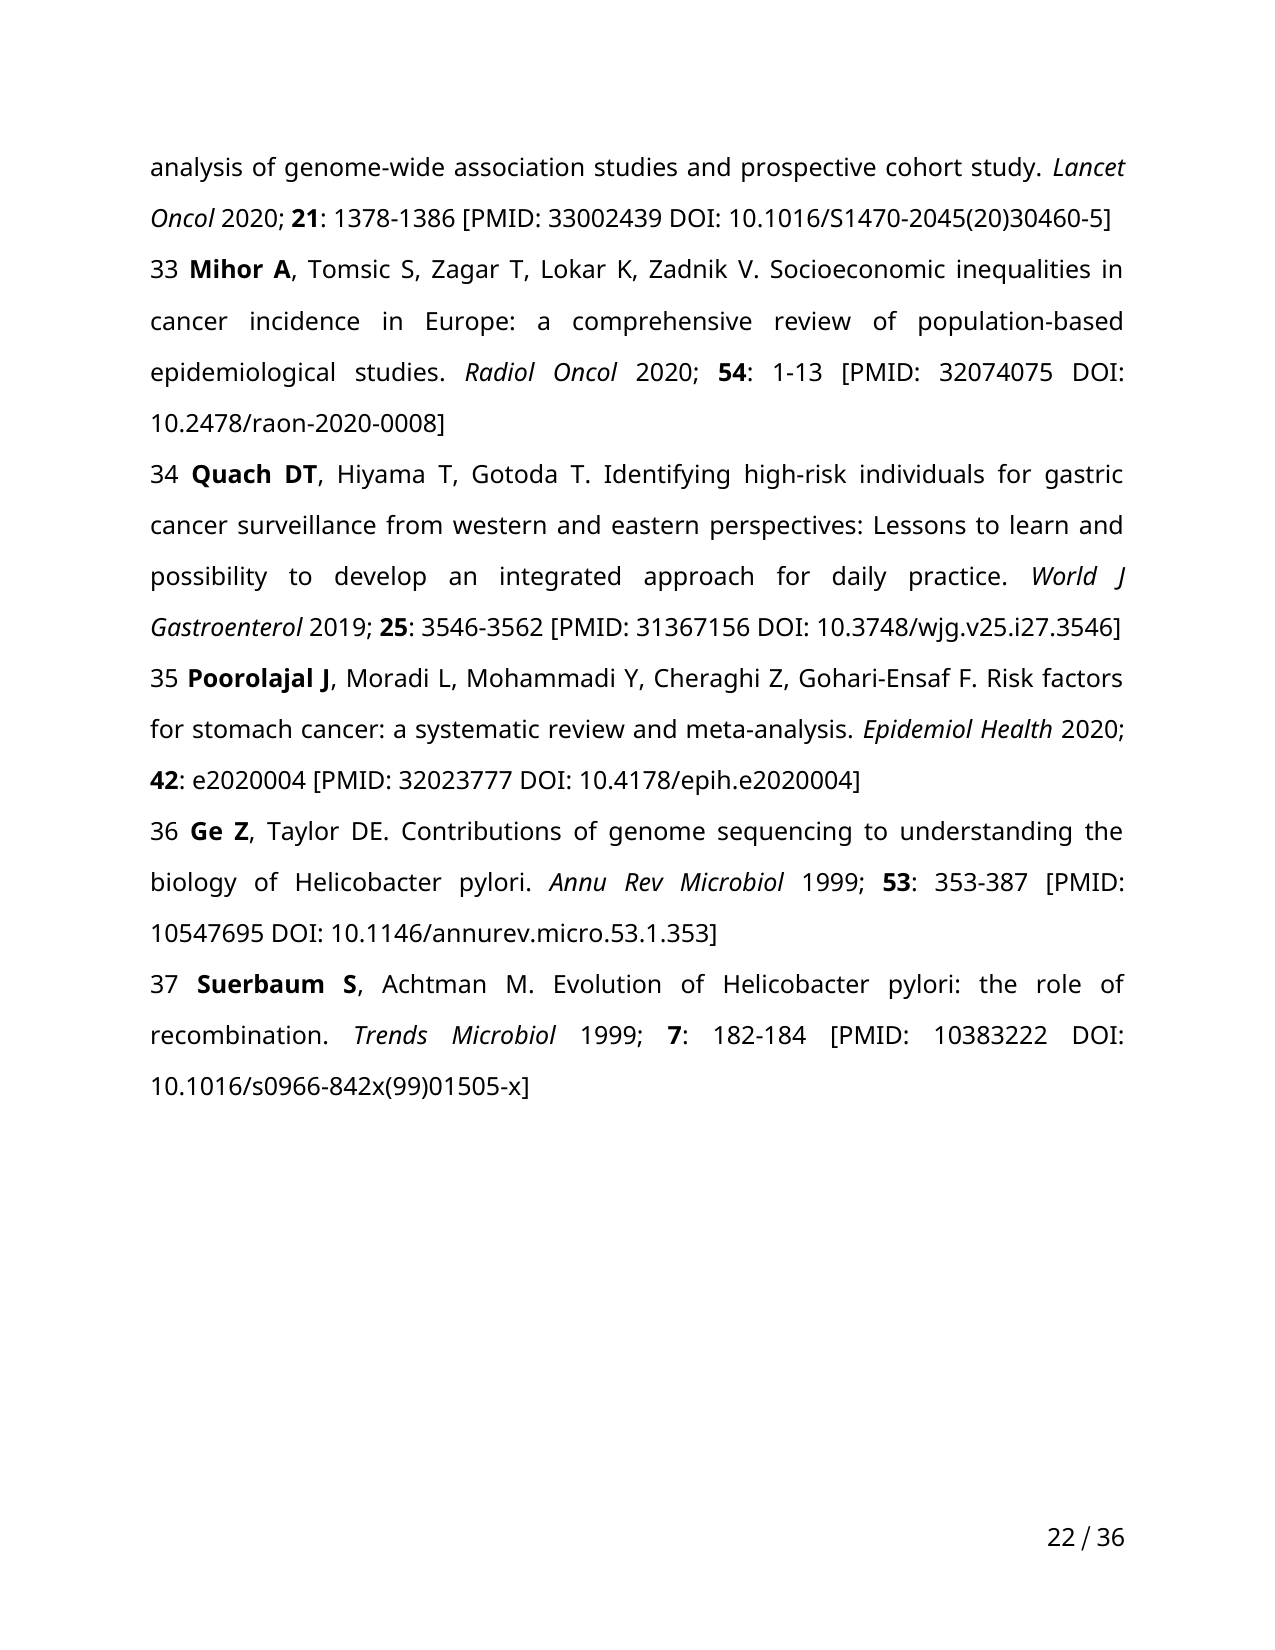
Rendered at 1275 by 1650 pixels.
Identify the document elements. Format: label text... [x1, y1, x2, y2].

text 35 Poorolajal J, Moradi L, Mohammadi Y, Cheraghi Z, Gohari-Ensaf F. Risk factors for stomach cancer: a systematic review and meta-analysis. Epidemiol Health 2020; 42: e2020004 [PMID: 32023777 DOI: 10.4178/epih.e2020004] [150, 660, 1125, 797]
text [150, 150, 1125, 235]
text 37 Suerbaum S, Achtman M. Evolution of Helicobacter pylori: the role of recombination. Trends Microbiol 1999; 7: 182-184 [PMID: 10383222 DOI: 10.1016/s0966-842x(99)01505-x] [150, 967, 1125, 1103]
text 36 Ge Z, Taylor DE. Contributions of genome sequencing to understanding the biology of Helicobacter pylori. Annu Rev Microbiol 1999; 53: 353-387 [PMID: 10547695 DOI: 10.1146/annurev.micro.53.1.353] [150, 813, 1125, 950]
text 34 Quach DT, Hiyama T, Gotoda T. Identifying high-risk individuals for gastric cancer surveillance from western and eastern perspectives: Lessons to learn and possibility to develop an integrated approach for daily practice. World J Gastroenterol 2019; 25: 3546-3562 [PMID: 31367156 DOI: 10.3748/wjg.v25.i27.3546] [150, 456, 1125, 643]
text 33 Mihor A, Tomsic S, Zagar T, Lokar K, Zadnik V. Socioeconomic inequalities in cancer incidence in Europe: a comprehensive review of population-based epidemiological studies. Radiol Oncol 2020; 54: 1-13 [PMID: 32074075 DOI: 10.2478/raon-2020-0008] [150, 252, 1125, 439]
